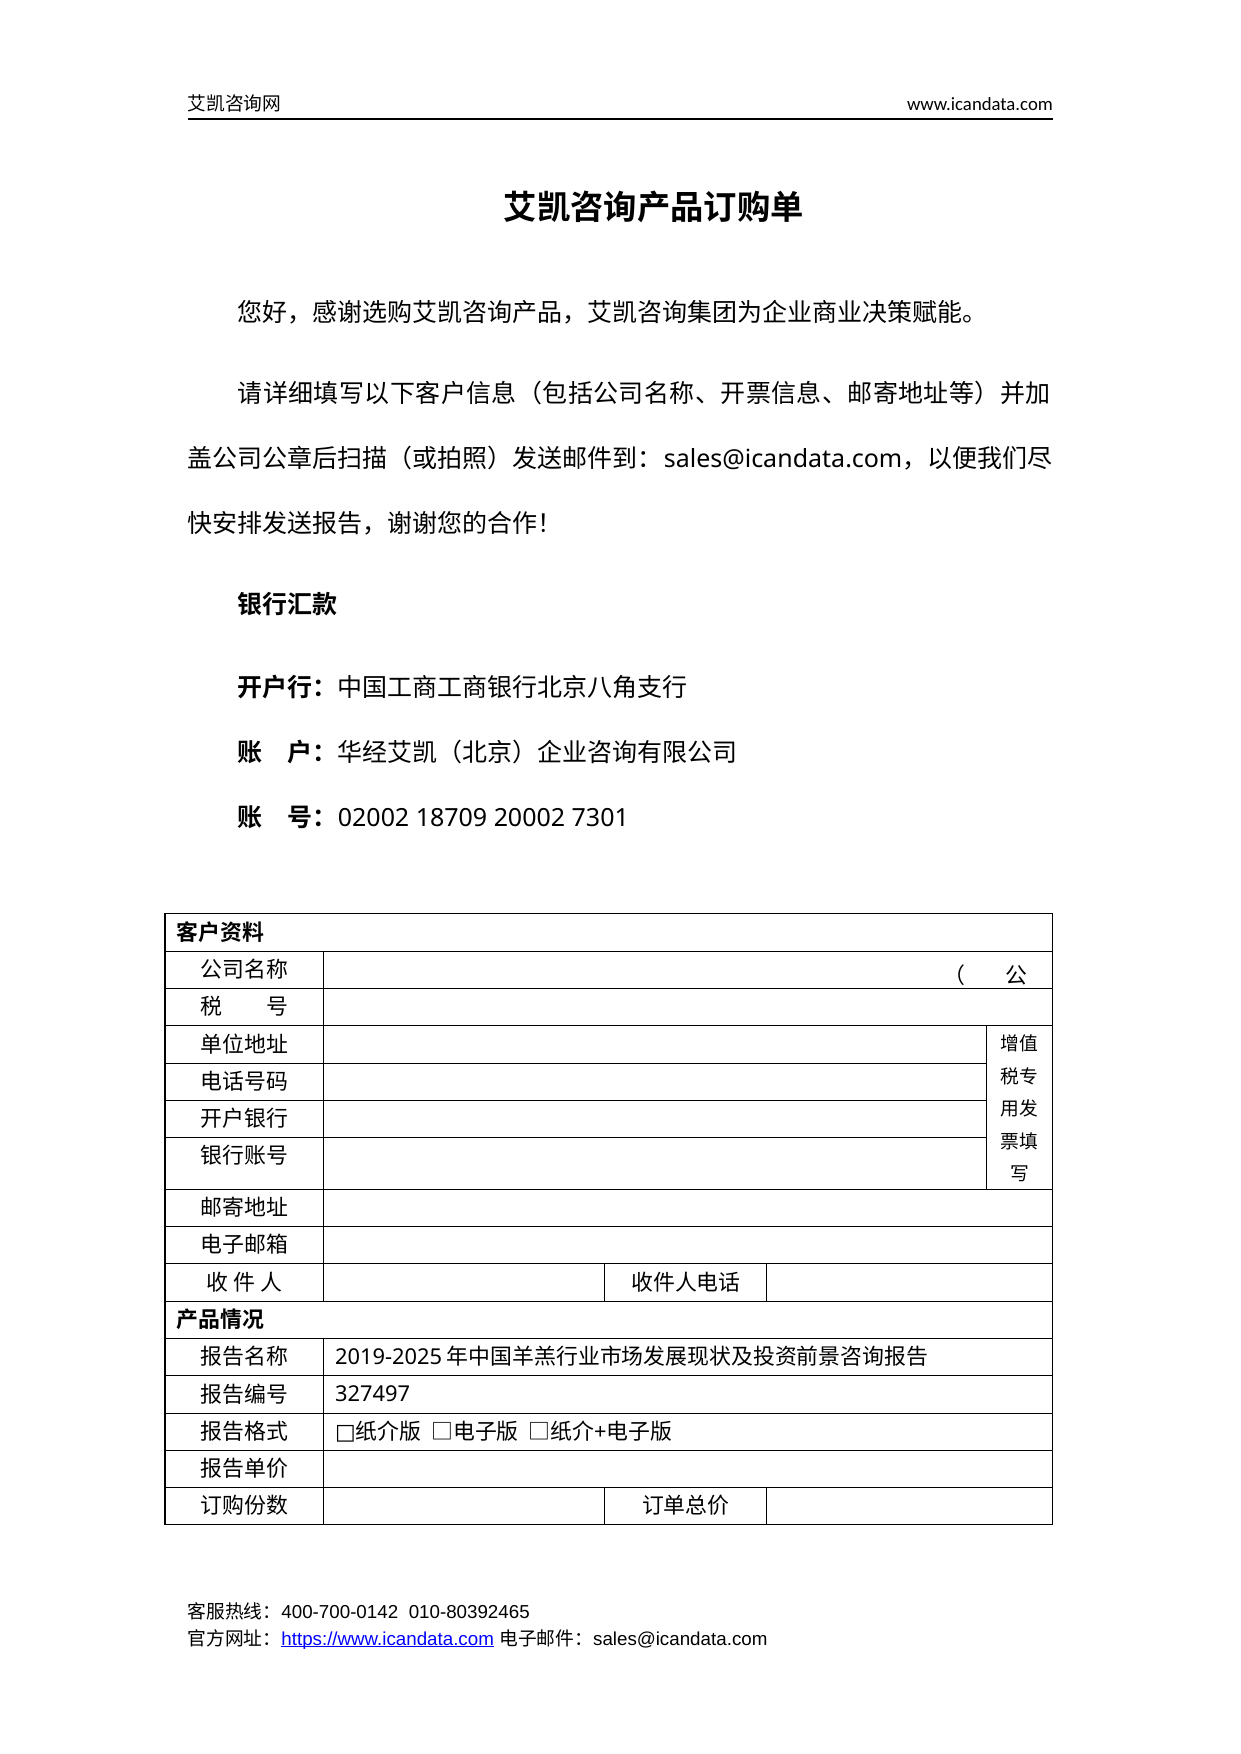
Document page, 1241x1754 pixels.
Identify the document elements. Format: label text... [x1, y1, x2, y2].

table_cell [767, 1488, 1052, 1524]
text 账 号：02002 18709 20002 7301 [187, 783, 1053, 848]
table_cell 报告编号 [166, 1376, 323, 1412]
table_cell [324, 1451, 1052, 1487]
table_cell 收件人电话 [605, 1264, 766, 1301]
text 开户行：中国工商工商银行北京八角支行 [187, 653, 1053, 718]
table_cell 单位地址 [166, 1026, 323, 1062]
table_cell 电话号码 [166, 1064, 323, 1100]
table_cell [324, 989, 1052, 1025]
table_cell 税 号 [166, 989, 323, 1025]
table_cell 银行账号 [166, 1138, 323, 1189]
text 银行汇款 [187, 570, 1053, 635]
table_cell 公司名称 [166, 952, 323, 988]
text 请详细填写以下客户信息（包括公司名称、开票信息、邮寄地址等）并加盖公司公章后扫描（或拍照）发送邮件到：sales@icandata.com，以便我们尽快安排发送报告，谢谢您的合作！ [187, 359, 1053, 554]
table_cell 订单总价 [605, 1488, 766, 1524]
text 艾凯咨询产品订购单 [187, 172, 1053, 237]
table_cell [324, 1064, 986, 1100]
table_cell 收 件 人 [166, 1264, 323, 1301]
table_cell [324, 1138, 986, 1189]
table_cell 报告名称 [166, 1339, 323, 1375]
table_cell [767, 1264, 1052, 1301]
table_cell [324, 952, 1052, 988]
table_cell 2019-2025年中国羊羔行业市场发展现状及投资前景咨询报告 [324, 1339, 1052, 1375]
table_cell 电子邮箱 [166, 1227, 323, 1263]
table_cell [324, 1190, 1052, 1226]
table_cell [324, 1488, 604, 1524]
table_cell 开户银行 [166, 1101, 323, 1137]
table_header 客户资料 [166, 914, 1052, 951]
table_cell [324, 1101, 986, 1137]
table_cell [324, 1264, 604, 1301]
text 您好，感谢选购艾凯咨询产品，艾凯咨询集团为企业商业决策赋能。 [187, 278, 1053, 343]
table_cell 报告格式 [166, 1414, 323, 1450]
table_cell [324, 1026, 986, 1062]
table_cell 订购份数 [166, 1488, 323, 1524]
text 账 户：华经艾凯（北京）企业咨询有限公司 [187, 718, 1053, 783]
table_cell 327497 [324, 1376, 1052, 1412]
table_cell 产品情况 [166, 1302, 1052, 1338]
table_cell 报告单价 [166, 1451, 323, 1487]
table_cell 增值税专用发票填写 [987, 1026, 1052, 1189]
table_cell 邮寄地址 [166, 1190, 323, 1226]
table_cell □纸介版 □电子版 □纸介+电子版 [324, 1414, 1052, 1450]
table_cell [324, 1227, 1052, 1263]
